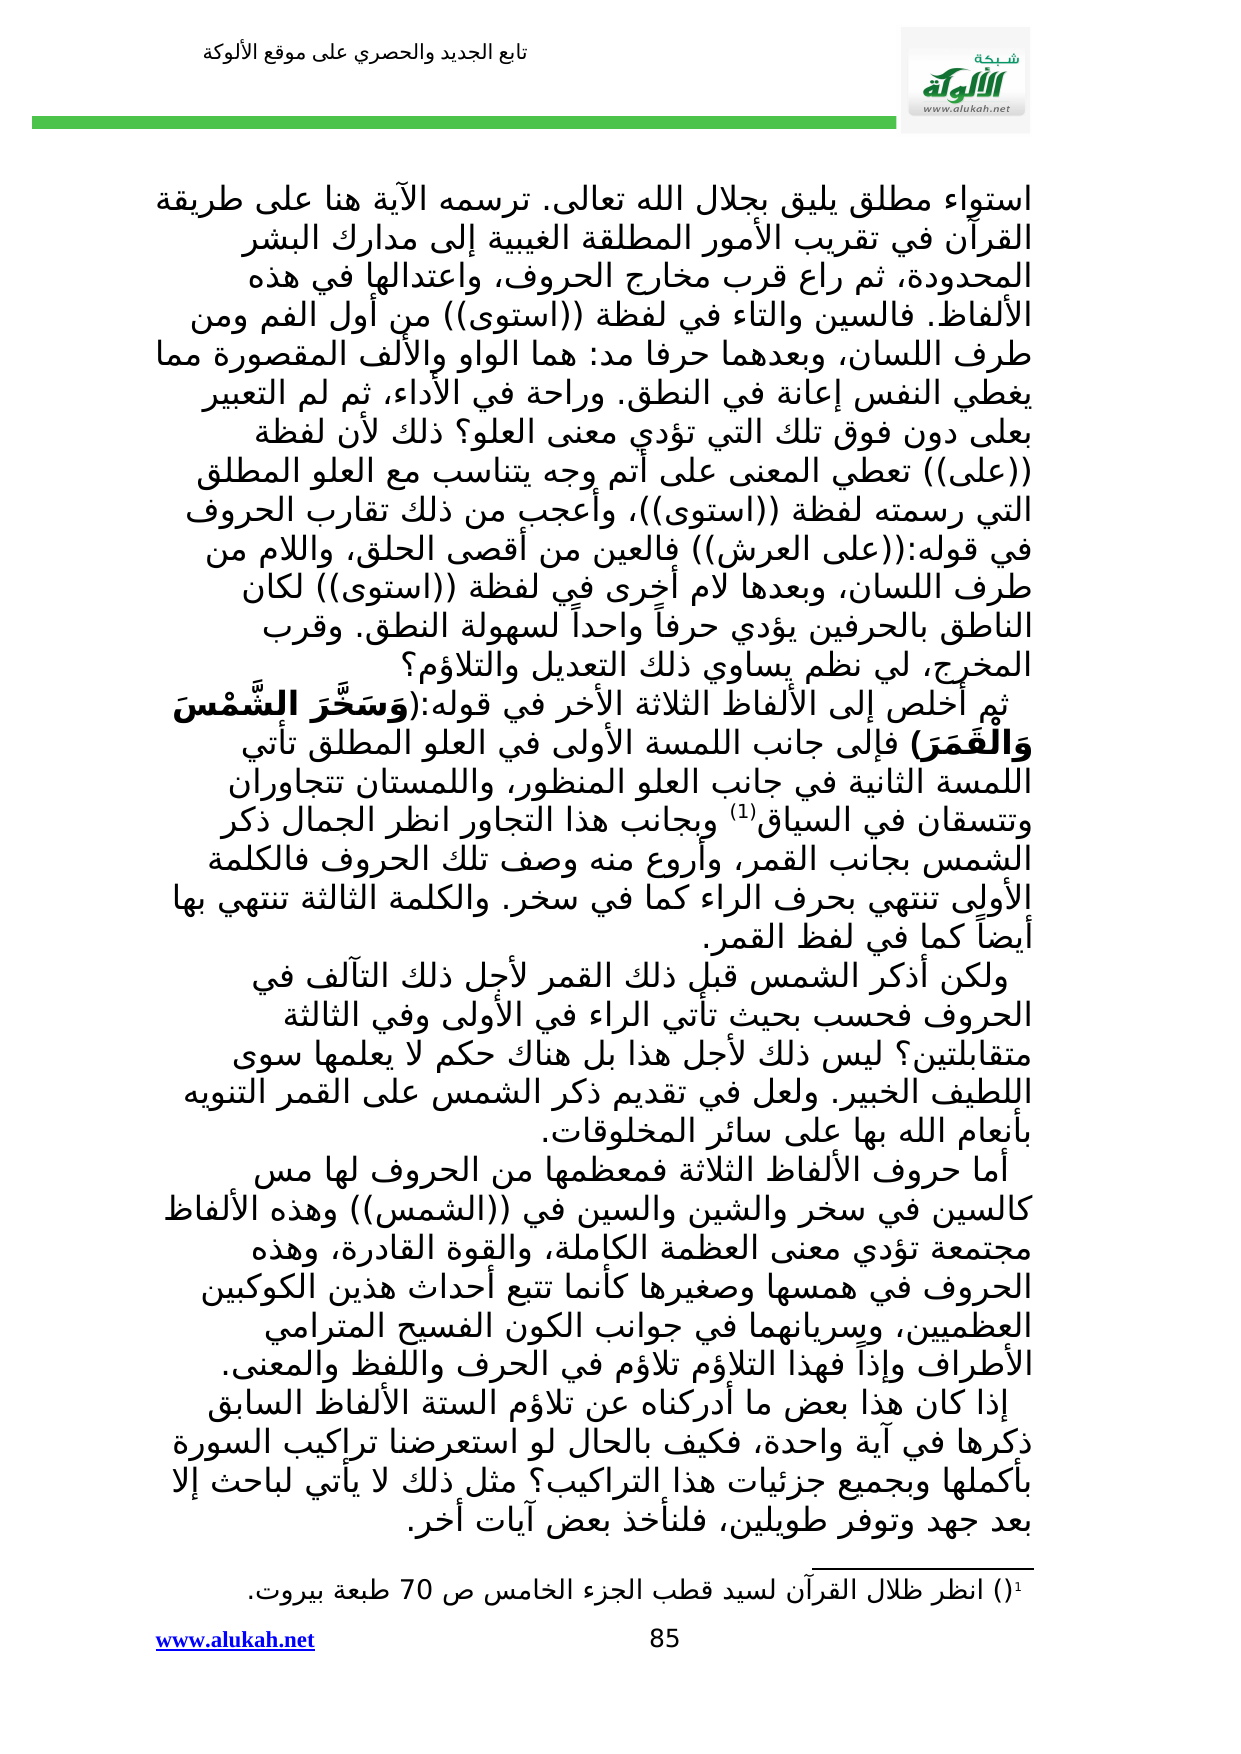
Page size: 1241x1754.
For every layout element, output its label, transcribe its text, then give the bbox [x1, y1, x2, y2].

text ولكن أذكر الشمس قبل ذلك القمر لأجل ذلك التآلف في الحروف فحسب بحيث تأتي الراء في الأولى وفي الثالثة متقابلتين؟ ليس ذلك لأجل هذا بل هناك حكم لا يعلمها سوى اللطيف الخبير. ولعل في تقديم ذكر الشمس على القمر التنويه بأنعام الله بها على سائر المخلوقات. [148, 956, 1033, 1151]
text إذا كان هذا بعض ما أدركناه عن تلاؤم الستة الألفاظ السابق ذكرها في آية واحدة، فكيف بالحال لو استعرضنا تراكيب السورة بأكملها وبجميع جزئيات هذا التراكيب؟ مثل ذلك لا يأتي لباحث إلا بعد جهد وتوفر طويلين، فلنأخذ بعض آيات أخر. [148, 1384, 1033, 1539]
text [148, 179, 1033, 684]
text ثم أخلص إلى الألفاظ الثلاثة الأخر في قوله:﴿وَسَخَّرَ الشَّمْسَ وَالْقَمَرَ﴾ فإلى جانب اللمسة الأولى في العلو المطلق تأتي اللمسة الثانية في جانب العلو المنظور، واللمستان تتجاوران وتتسقان في السياق() وبجانب هذا التجاور انظر الجمال ذكر الشمس بجانب القمر، وأروع منه وصف تلك الحروف فالكلمة الأولى تنتهي بحرف الراء كما في سخر. والكلمة الثالثة تنتهي بها أيضاً كما في لفظ القمر. [148, 684, 1033, 956]
text أما حروف الألفاظ الثلاثة فمعظمها من الحروف لها مس كالسين في سخر والشين والسين في ((الشمس)) وهذه الألفاظ مجتمعة تؤدي معنى العظمة الكاملة، والقوة القادرة، وهذه الحروف في همسها وصغيرها كأنما تتبع أحداث هذين الكوكبين العظميين، وسريانهما في جوانب الكون الفسيح المترامي الأطراف وإذاً فهذا التلاؤم تلاؤم في الحرف واللفظ والمعنى. [148, 1151, 1033, 1384]
